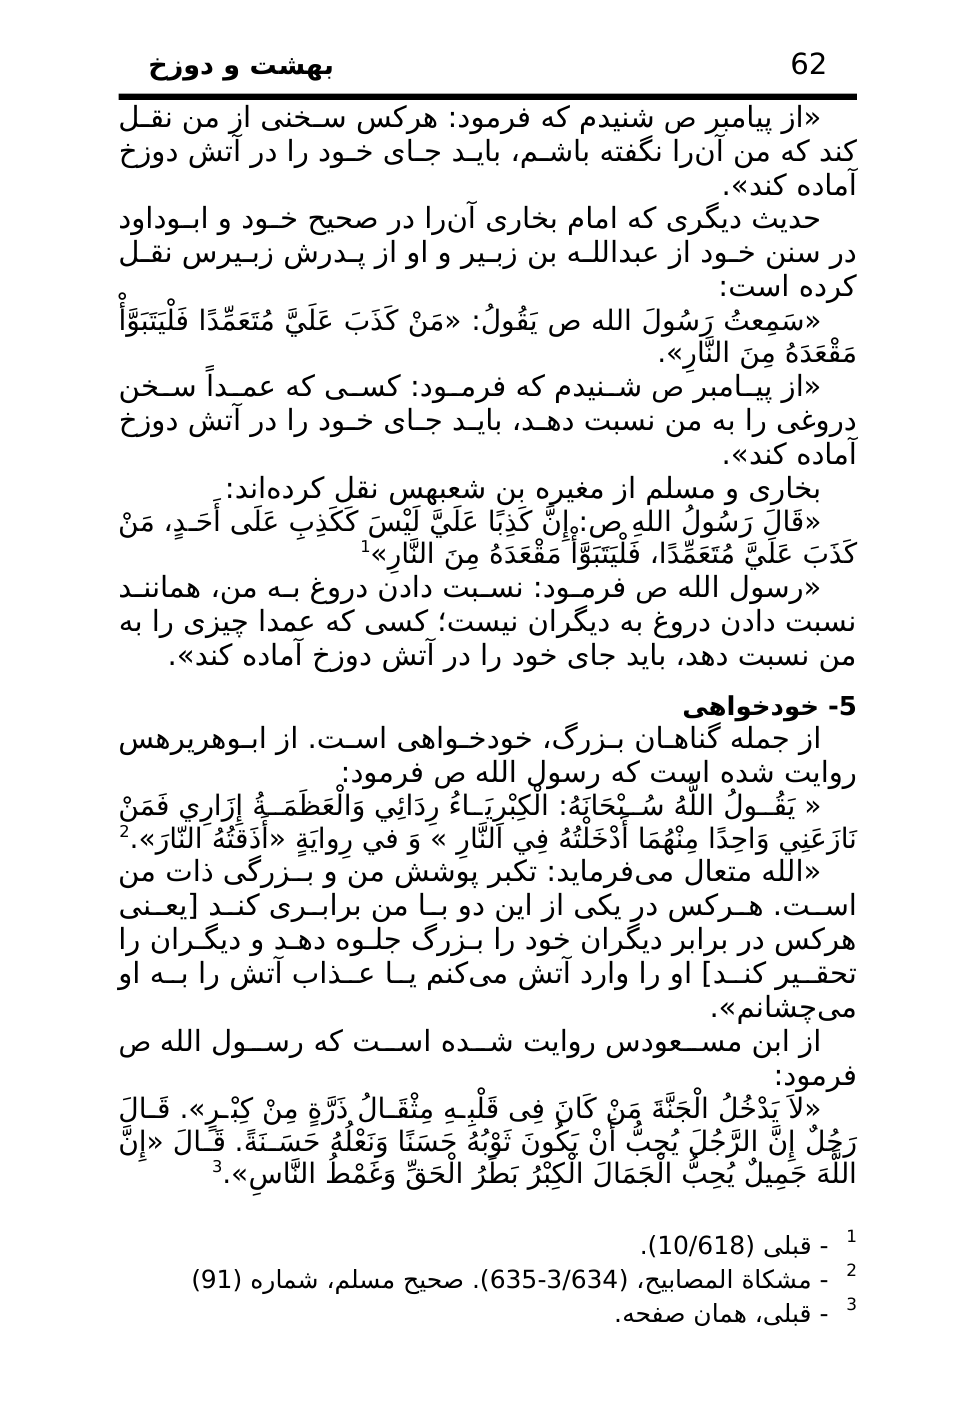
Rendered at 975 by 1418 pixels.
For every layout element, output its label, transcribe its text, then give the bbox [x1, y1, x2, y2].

text « يَقُولُ اللَّهُ سُبْحَانَهُ: الْكِبْرِيَاءُ رِدَائِي وَالْعَظَمَةُ إِزَارِي فَمَنْ نَازَعَنِي وَاحِدًا مِنْهُمَا أَدْخَلْتُهُ فِي النَّارِ » وَ في رِوايَةٍ «أَذَقتُهُ النّارَ». [118, 789, 857, 855]
text ‏«‏از پیامبر ص شنیدم که‌ ‌فرمود: هرکس سخنی از من نقل کند که‌ من آن‌را نگفته‌ باشم، باید جای خود را در آتش دوزخ آماده‌ کند‏»‏. [118, 100, 857, 202]
text «سَمِعتُ رَسُولَ الله ص يَقُولُ: «مَنْ كَذَبَ عَلَيَّ مُتَعَمِّدًا فَلْيَتَبَوَّأْ مَقْعَدَهُ مِنَ النَّارِ». [118, 304, 857, 369]
text 5- خودخواهی [118, 691, 857, 721]
text ‏«‏الله متعال می‌فرماید: تکبر پوشش من و بزرگی ذات من است. هرکس در یکی از این دو با من برابری کند [یعنی هرکس در برابر دیگران خود را بزرگ جلوه دهد و دیگران‌ را تحقیر کند] او را وارد آتش می‌کنم یا عذاب آتش را به او می‌چشانم‏»‏. [118, 855, 857, 1024]
text «قَالَ رَسُولُ اللهِ ص: إِنَّ كَذِبًا عَلَيَّ لَيْسَ كَكَذِبِ عَلَى أَحَدٍ، مَنْ كَذَبَ عَلَيَّ مُتَعَمِّدًا، فَلْيَتَبَوَّأْ مَقْعَدَهُ مِنَ النَّارِ» [118, 505, 857, 570]
text ‏«‏رسول الله ص فرمود: نسبت دادن دروغ به من، همانند نسبت دادن دروغ به دیگران نیست؛ کسی که‌ عمدا چیزی را به‌ من نسبت دهد، باید جای خود را در آتش دوزخ آماده‌ کند‏»‏. [118, 570, 857, 672]
text ‏«‏از پیامبر ص شنیدم که‌ ‌فرمود: کسی که‌ عمداً سخن دروغی را به‌ من نسبت دهد، باید جای خود را در آتش دوزخ آماده‌ کند‏»‏. [118, 369, 857, 471]
text از ابن مسعودس روایت شده‌ است که‌ رسول الله ص فرمود: [118, 1024, 857, 1092]
text از جمله گناهان بزرگ، خودخواهی است. از ابوهریرهس روایت شده‌ است که‌ رسول الله ص فرمود: [118, 721, 857, 789]
text «لاَ يَدْخُلُ الْجَنَّةَ مَنْ كَانَ فِى قَلْبِهِ مِثْقَالُ ذَرَّةٍ مِنْ كِبْرٍ». قَالَ رَجُلٌ إِنَّ الرَّجُلَ يُحِبُّ أَنْ يَكُونَ ثَوْبُهُ حَسَنًا وَنَعْلُهُ حَسَنَةً. قَالَ «إِنَّ اللَّهَ جَمِيلٌ يُحِبُّ الْجَمَالَ الْكِبْرُ بَطَرُ الْحَقِّ وَغَمْطُ النَّاسِ». [118, 1092, 857, 1191]
text حدیث دیگری که امام بخاری آن‌را در صحیح خود و ابوداود در سنن خود از عبدالله بن زبیر و او از پدرش زبیرس نقل کرده است: [118, 202, 857, 304]
text بخاری و مسلم از مغیره بن شعبهس نقل کرده‌اند: [118, 471, 857, 505]
